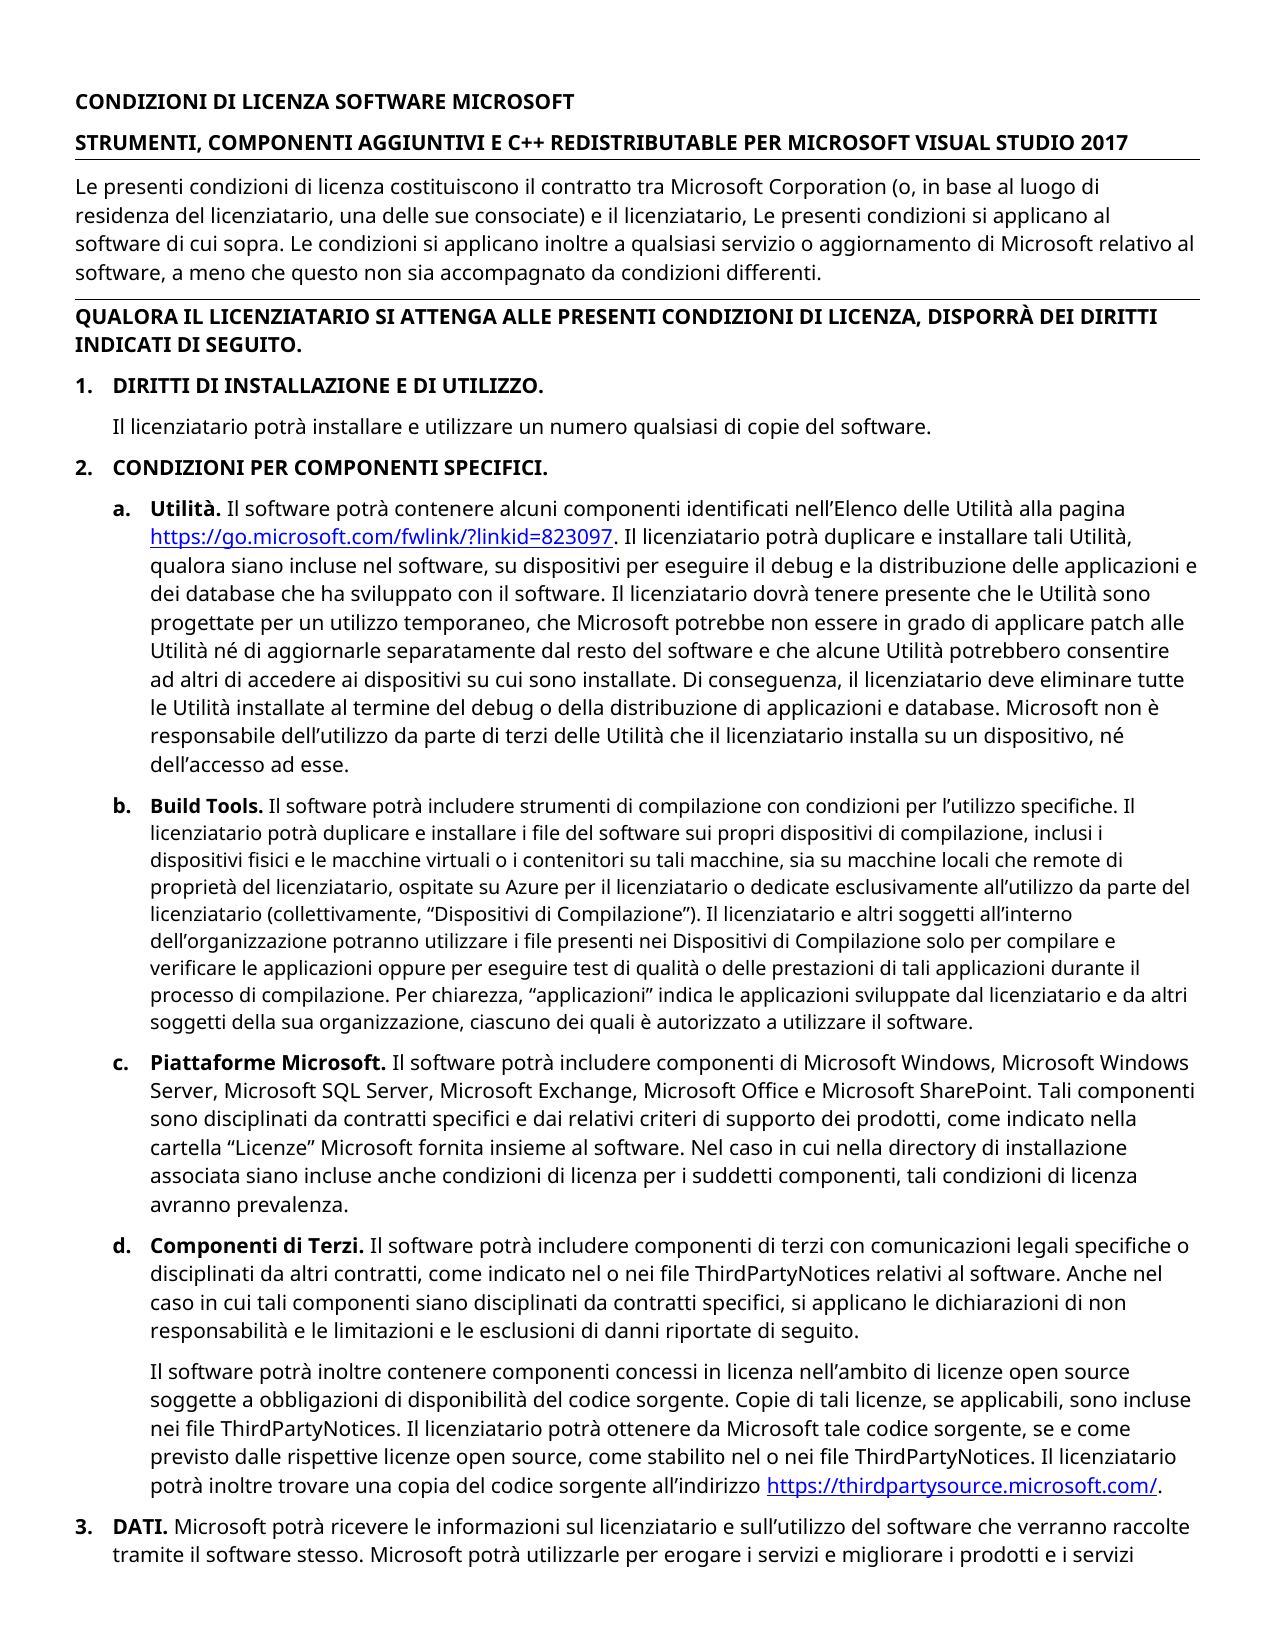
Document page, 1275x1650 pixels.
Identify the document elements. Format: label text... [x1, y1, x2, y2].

text Le presenti condizioni di licenza costituiscono il contratto tra Microsoft Corporation (o, in base al luogo di residenza del licenziatario, una delle sue consociate) e il licenziatario, Le presenti condizioni si applicano al software di cui sopra. Le condizioni si applicano inoltre a qualsiasi servizio o aggiornamento di Microsoft relativo al software, a meno che questo non sia accompagnato da condizioni differenti. [75, 172, 1200, 286]
subtitle DIRITTI DI INSTALLAZIONE E DI UTILIZZO. [75, 371, 1200, 400]
subtitle Il software potrà inoltre contenere componenti concessi in licenza nell’ambito di licenze open source soggette a obbligazioni di disponibilità del codice sorgente. Copie di tali licenze, se applicabili, sono incluse nei file ThirdPartyNotices. Il licenziatario potrà ottenere da Microsoft tale codice sorgente, se e come previsto dalle rispettive licenze open source, come stabilito nel o nei file ThirdPartyNotices. Il licenziatario potrà inoltre trovare una copia del codice sorgente all’indirizzo https://thirdpartysource.microsoft.com/. [150, 1357, 1200, 1499]
text QUALORA IL LICENZIATARIO SI ATTENGA ALLE PRESENTI CONDIZIONI DI LICENZA, DISPORRÀ DEI DIRITTI INDICATI DI SEGUITO. [75, 300, 1200, 359]
subtitle CONDIZIONI DI LICENZA SOFTWARE MICROSOFT [75, 87, 1200, 116]
title STRUMENTI, COMPONENTI AGGIUNTIVI E C++ REDISTRIBUTABLE PER MICROSOFT VISUAL STUDIO 2017 [75, 128, 1200, 159]
subtitle CONDIZIONI PER COMPONENTI SPECIFICI. [75, 453, 1200, 482]
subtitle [75, 1512, 1200, 1569]
subtitle Build Tools. Il software potrà includere strumenti di compilazione con condizioni per l’utilizzo specifiche. Il licenziatario potrà duplicare e installare i file del software sui propri dispositivi di compilazione, inclusi i dispositivi fisici e le macchine virtuali o i contenitori su tali macchine, sia su macchine locali che remote di proprietà del licenziatario, ospitate su Azure per il licenziatario o dedicate esclusivamente all’utilizzo da parte del licenziatario (collettivamente, “Dispositivi di Compilazione”). Il licenziatario e altri soggetti all’interno dell’organizzazione potranno utilizzare i file presenti nei Dispositivi di Compilazione solo per compilare e verificare le applicazioni oppure per eseguire test di qualità o delle prestazioni di tali applicazioni durante il processo di compilazione. Per chiarezza, “applicazioni” indica le applicazioni sviluppate dal licenziatario e da altri soggetti della sua organizzazione, ciascuno dei quali è autorizzato a utilizzare il software. [112, 791, 1200, 1035]
subtitle Utilità. Il software potrà contenere alcuni componenti identificati nell’Elenco delle Utilità alla pagina https://go.microsoft.com/fwlink/?linkid=823097. Il licenziatario potrà duplicare e installare tali Utilità, qualora siano incluse nel software, su dispositivi per eseguire il debug e la distribuzione delle applicazioni e dei database che ha sviluppato con il software. Il licenziatario dovrà tenere presente che le Utilità sono progettate per un utilizzo temporaneo, che Microsoft potrebbe non essere in grado di applicare patch alle Utilità né di aggiornarle separatamente dal resto del software e che alcune Utilità potrebbero consentire ad altri di accedere ai dispositivi su cui sono installate. Di conseguenza, il licenziatario deve eliminare tutte le Utilità installate al termine del debug o della distribuzione di applicazioni e database. Microsoft non è responsabile dell’utilizzo da parte di terzi delle Utilità che il licenziatario installa su un dispositivo, né dell’accesso ad esse. [112, 494, 1200, 778]
subtitle Piattaforme Microsoft. Il software potrà includere componenti di Microsoft Windows, Microsoft Windows Server, Microsoft SQL Server, Microsoft Exchange, Microsoft Office e Microsoft SharePoint. Tali componenti sono disciplinati da contratti specifici e dai relativi criteri di supporto dei prodotti, come indicato nella cartella “Licenze” Microsoft fornita insieme al software. Nel caso in cui nella directory di installazione associata siano incluse anche condizioni di licenza per i suddetti componenti, tali condizioni di licenza avranno prevalenza. [112, 1048, 1200, 1218]
subtitle Componenti di Terzi. Il software potrà includere componenti di terzi con comunicazioni legali specifiche o disciplinati da altri contratti, come indicato nel o nei file ThirdPartyNotices relativi al software. Anche nel caso in cui tali componenti siano disciplinati da contratti specifici, si applicano le dichiarazioni di non responsabilità e le limitazioni e le esclusioni di danni riportate di seguito. [112, 1231, 1200, 1344]
subtitle Il licenziatario potrà installare e utilizzare un numero qualsiasi di copie del software. [112, 412, 1200, 441]
